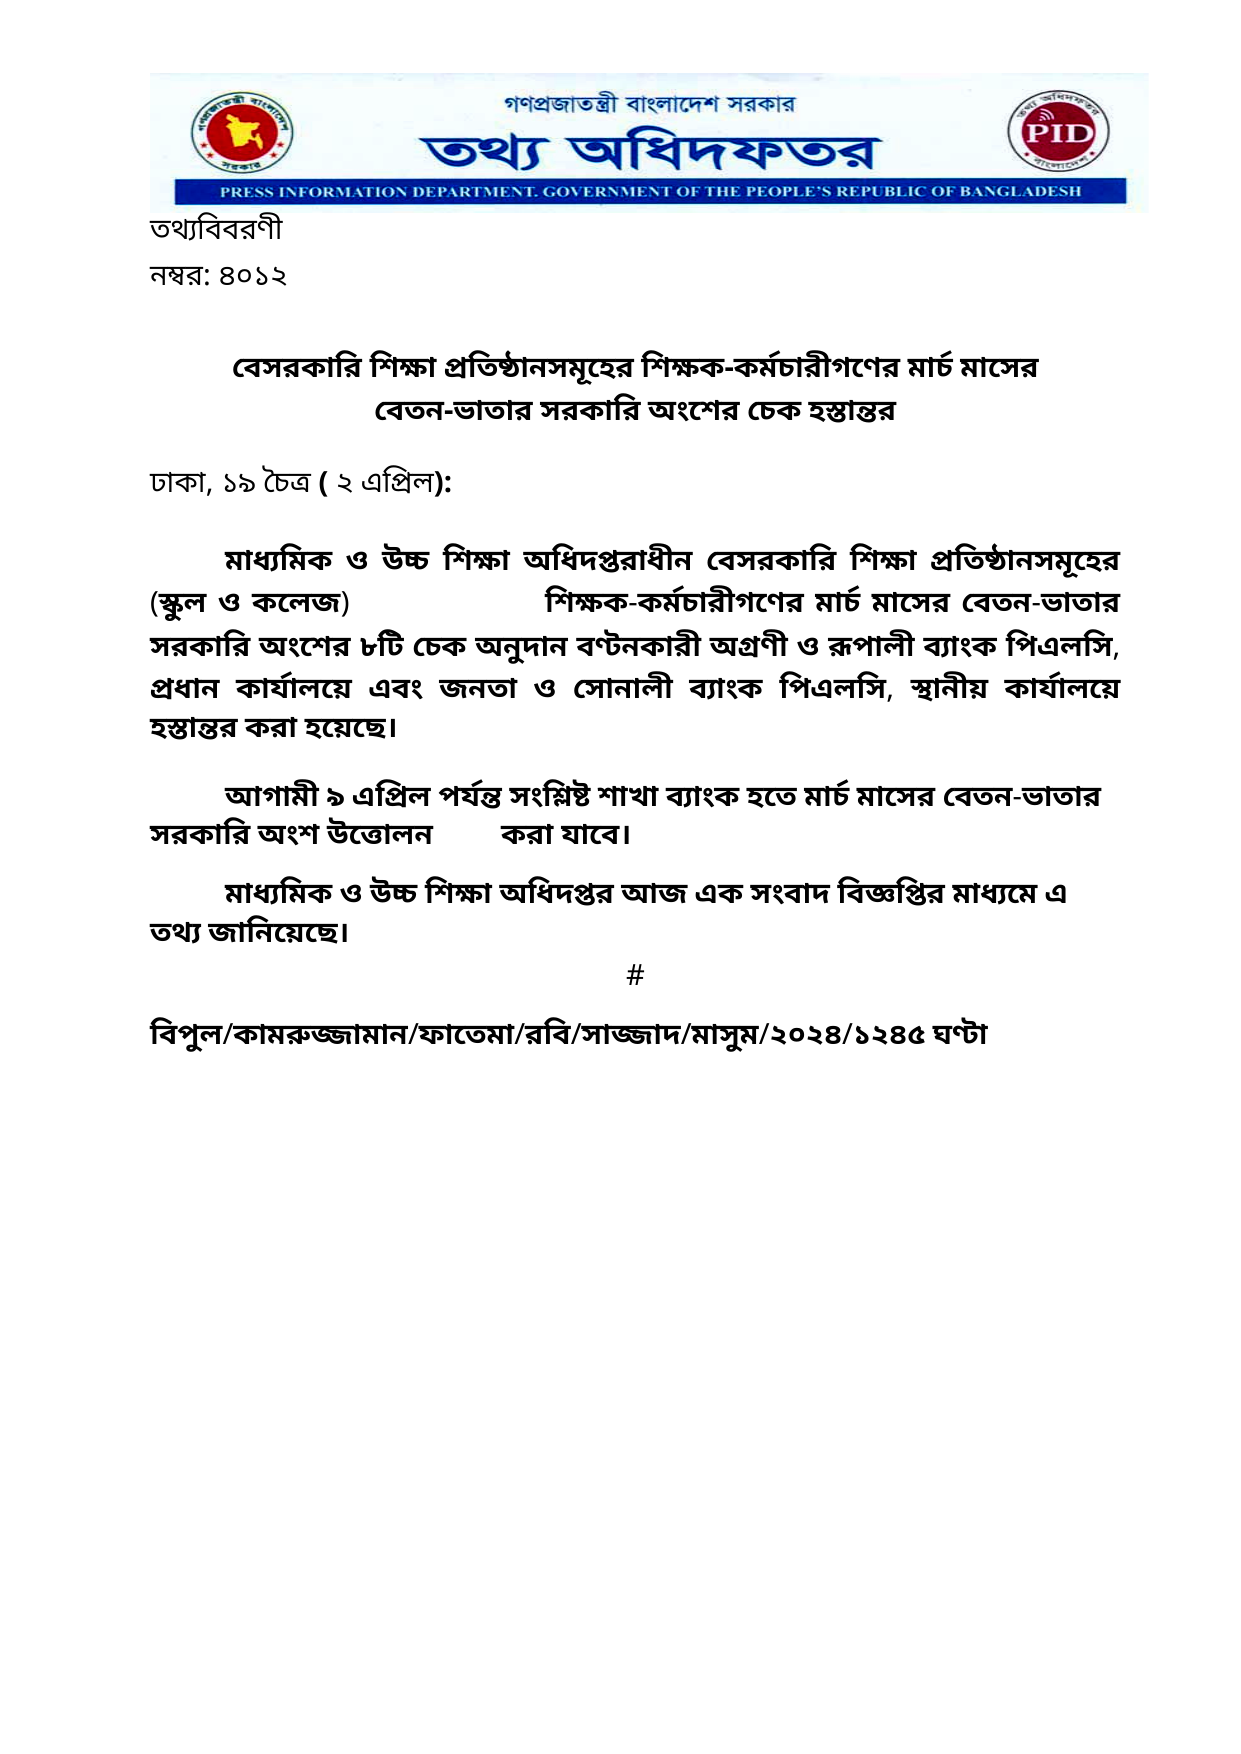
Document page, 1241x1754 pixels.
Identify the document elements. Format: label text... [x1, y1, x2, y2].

text বেতন-ভাতার সরকারি অংশের চেক হস্তান্তর [150, 389, 1120, 432]
text ঢাকা, ১৯ চৈত্র ( ২ এপ্রিল): [150, 461, 1120, 504]
text মাধ্যমিক ও উচ্চ শিক্ষা অধিদপ্তর আজ এক সংবাদ বিজ্ঞপ্তির মাধ্যমে এ তথ্য জানিয়েছে। [150, 877, 1120, 954]
text মাধ্যমিক ও উচ্চ শিক্ষা অধিদপ্তরাধীন বেসরকারি শিক্ষা প্রতিষ্ঠানসমূহের (স্কুল ও কলেজ) শিক্ষক-কর্মচারীগণের মার্চ মাসের বেতন-ভাতার সরকারি অংশের ৮টি চেক অনুদান বণ্টনকারী অগ্রণী ও রূপালী ব্যাংক পিএলসি, প্রধান কার্যালয়ে এবং জনতা ও সোনালী ব্যাংক পিএলসি, স্থানীয় কার্যালয়ে হস্তান্তর করা হয়েছে। [150, 543, 1120, 749]
text # [150, 954, 1120, 993]
text বেসরকারি শিক্ষা প্রতিষ্ঠানসমূহের শিক্ষক-কর্মচারীগণের মার্চ মাসের [150, 346, 1120, 389]
text বিপুল/কামরুজ্জামান/ফাতেমা/রবি/সাজ্জাদ/মাসুম/২০২৪/১২৪৫ ঘণ্টা [150, 1013, 1120, 1056]
text আগামী ৯ এপ্রিল পর্যন্ত সংশ্লিষ্ট শাখা ব্যাংক হতে মার্চ মাসের বেতন-ভাতার সরকারি অংশ উত্তোলন করা যাবে। [150, 775, 1120, 857]
text তথ্যবিবরণী নম্বর: ৪০১২ [150, 213, 1120, 297]
